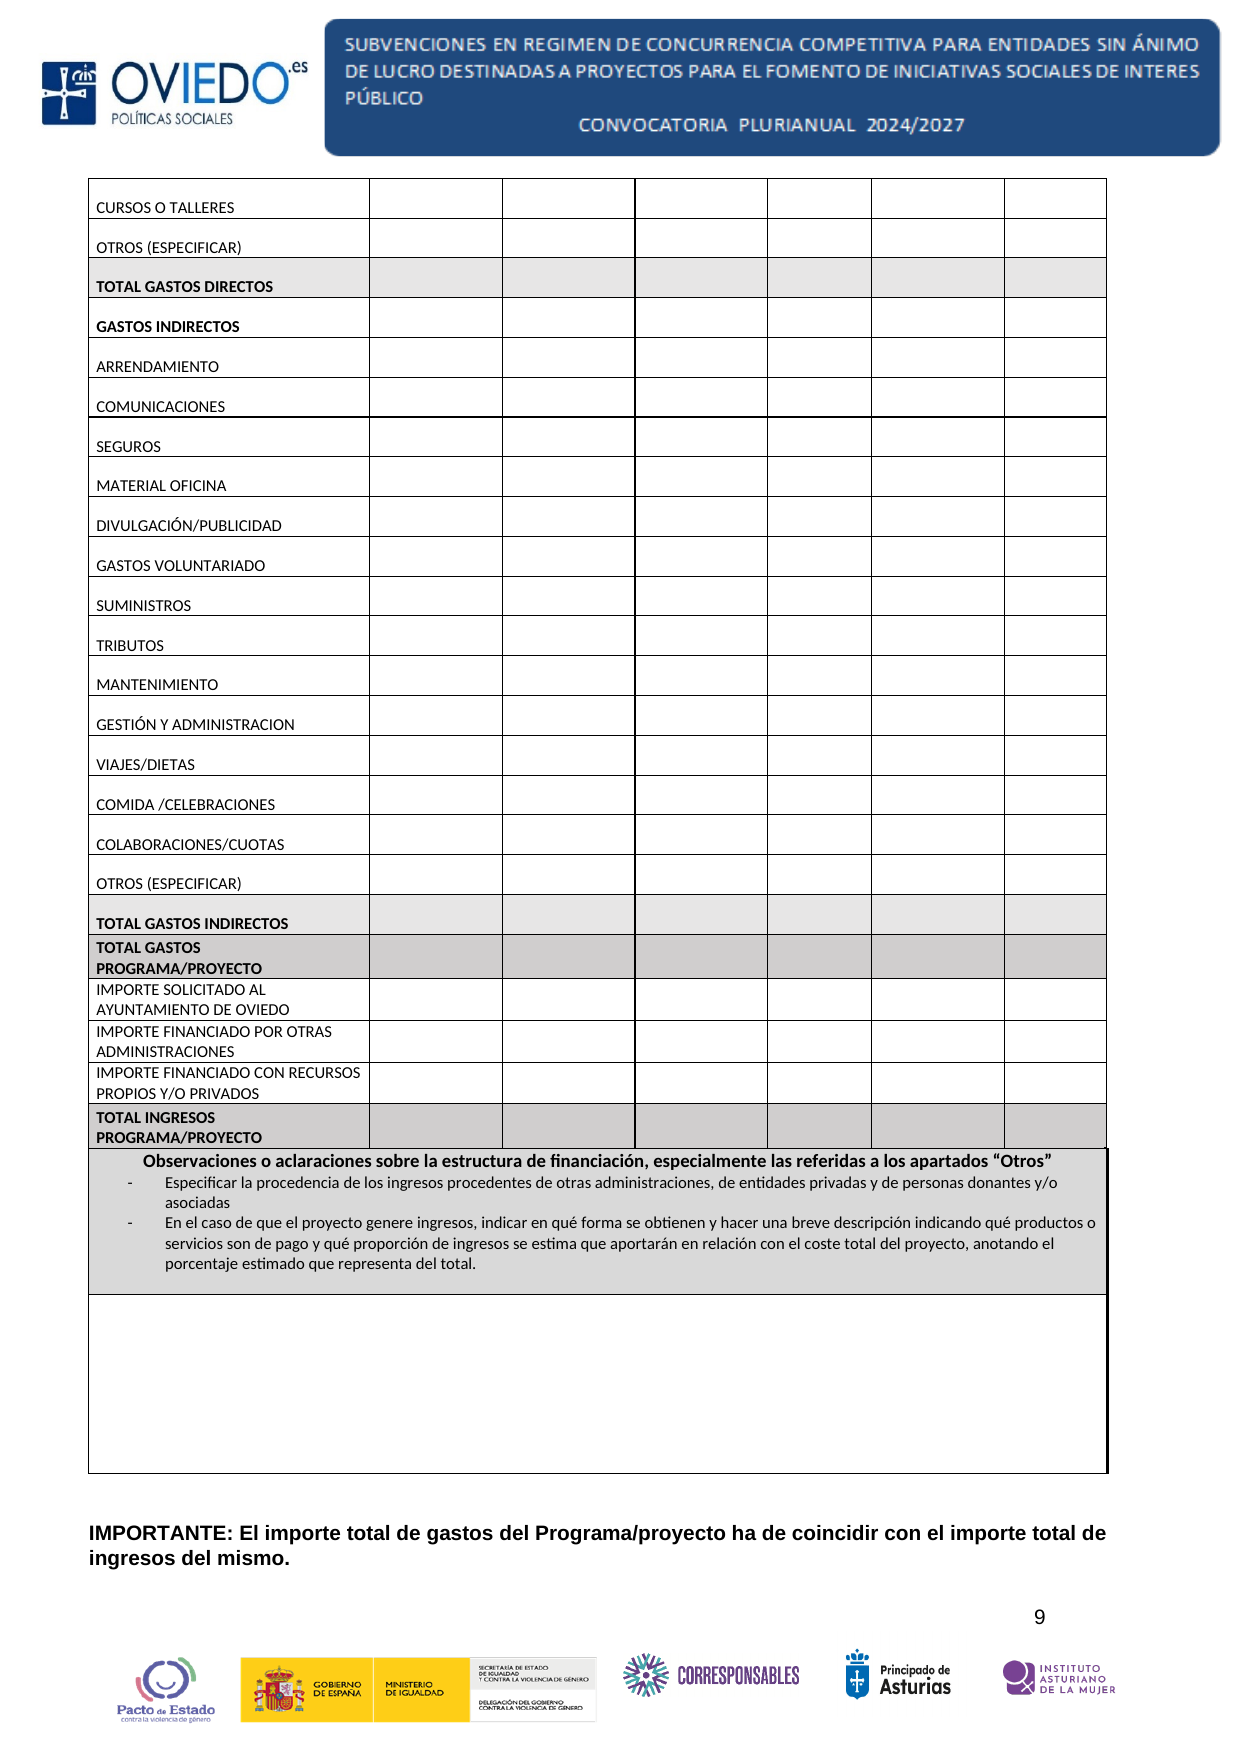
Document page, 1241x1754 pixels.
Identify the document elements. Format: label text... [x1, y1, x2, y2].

table_cell [503, 616, 634, 655]
table_cell [636, 457, 767, 496]
picture [37, 53, 309, 128]
table_cell MATERIAL OFICINA [89, 457, 369, 496]
table_cell [872, 736, 1004, 774]
table_cell [1005, 855, 1106, 894]
table_cell [768, 298, 871, 337]
table_cell [872, 537, 1004, 576]
table_cell COMUNICACIONES [89, 378, 369, 416]
table_cell [503, 577, 634, 615]
table_cell COLABORACIONES/CUOTAS [89, 815, 369, 854]
table_cell [636, 979, 767, 1020]
table_cell [1005, 815, 1106, 854]
table_cell IMPORTE SOLICITADO AL AYUNTAMIENTO DE OVIEDO [89, 979, 369, 1020]
table_cell CURSOS O TALLERES [89, 179, 369, 217]
table_cell DIVULGACIÓN/PUBLICIDAD [89, 497, 369, 536]
table_cell [503, 979, 634, 1020]
table_cell IMPORTE FINANCIADO CON RECURSOS PROPIOS Y/O PRIVADOS [89, 1063, 369, 1103]
table_cell [370, 179, 502, 217]
table_cell [872, 378, 1004, 416]
table_cell [872, 219, 1004, 257]
table_cell [503, 1063, 634, 1103]
table_cell [370, 855, 502, 894]
table_cell [370, 219, 502, 257]
table_cell TOTAL GASTOS DIRECTOS [89, 258, 369, 297]
table_cell [872, 776, 1004, 814]
table_cell [636, 616, 767, 655]
table_cell ARRENDAMIENTO [89, 338, 369, 377]
table_cell [872, 1104, 1004, 1148]
table_cell [1005, 736, 1106, 774]
text IMPORTANTE: El importe total de gastos del Programa/proyecto ha de coincidir con el importe total de ingresos del mismo. [89, 1521, 1138, 1570]
picture [829, 1631, 967, 1717]
table_cell [1005, 258, 1106, 297]
table_cell [370, 338, 502, 377]
table_cell [503, 378, 634, 416]
table_cell [1005, 616, 1106, 655]
table_cell [1005, 1063, 1106, 1103]
table_cell TRIBUTOS [89, 616, 369, 655]
table_cell [768, 895, 871, 934]
table_cell [768, 418, 871, 456]
table_cell [503, 1104, 634, 1148]
table_cell [1005, 895, 1106, 934]
table_cell VIAJES/DIETAS [89, 736, 369, 774]
table_cell OTROS (ESPECIFICAR) [89, 855, 369, 894]
table_cell [503, 497, 634, 536]
table_cell [768, 537, 871, 576]
table_cell [370, 776, 502, 814]
table_cell [872, 855, 1004, 894]
table_cell [1005, 776, 1106, 814]
table_cell [636, 696, 767, 735]
table_cell [768, 696, 871, 735]
table_cell [370, 736, 502, 774]
table_cell [872, 656, 1004, 695]
table_cell MANTENIMIENTO [89, 656, 369, 695]
table_cell [370, 979, 502, 1020]
table_cell GASTOS INDIRECTOS [89, 298, 369, 337]
table_cell SEGUROS [89, 418, 369, 456]
table_cell [370, 497, 502, 536]
table_cell [503, 815, 634, 854]
table_cell [1005, 338, 1106, 377]
table_cell GASTOS VOLUNTARIADO [89, 537, 369, 576]
table_cell [503, 219, 634, 257]
table_cell [1005, 577, 1106, 615]
table_cell [370, 298, 502, 337]
table_cell [1005, 935, 1106, 978]
table_cell [872, 696, 1004, 735]
table_cell [370, 935, 502, 978]
table_cell [872, 418, 1004, 456]
table_cell OTROS (ESPECIFICAR) [89, 219, 369, 257]
table_cell [872, 298, 1004, 337]
table_cell [768, 855, 871, 894]
table_cell [636, 1063, 767, 1103]
table_cell [370, 457, 502, 496]
table_cell [503, 298, 634, 337]
table_cell [370, 696, 502, 735]
table_cell [370, 537, 502, 576]
picture [105, 1653, 602, 1726]
table_cell [768, 935, 871, 978]
table_cell TOTAL INGRESOS PROGRAMA/PROYECTO [89, 1104, 369, 1148]
table_cell [503, 457, 634, 496]
table_cell SUMINISTROS [89, 577, 369, 615]
table_cell [636, 736, 767, 774]
table_cell [768, 258, 871, 297]
table_cell [768, 656, 871, 695]
table_cell [636, 855, 767, 894]
table_cell [503, 895, 634, 934]
table_cell [872, 497, 1004, 536]
table_cell [370, 577, 502, 615]
table_cell [1005, 696, 1106, 735]
table_cell [1005, 1021, 1106, 1062]
table_cell [636, 1104, 767, 1148]
table_cell TOTAL GASTOS PROGRAMA/PROYECTO [89, 935, 369, 978]
table_cell [768, 457, 871, 496]
table_cell [370, 258, 502, 297]
table_cell [370, 895, 502, 934]
table_cell [768, 577, 871, 615]
table_cell [1005, 979, 1106, 1020]
table_cell [370, 656, 502, 695]
table_cell [636, 378, 767, 416]
table_cell [89, 1295, 1106, 1473]
table_cell [872, 979, 1004, 1020]
table_cell [1005, 457, 1106, 496]
table_cell [503, 179, 634, 217]
table_cell [503, 537, 634, 576]
table_cell [370, 418, 502, 456]
table_cell [872, 577, 1004, 615]
table_cell [1005, 378, 1106, 416]
table_cell [1005, 497, 1106, 536]
table_cell [872, 815, 1004, 854]
table_cell [1005, 656, 1106, 695]
table_cell [1005, 298, 1106, 337]
table_cell [503, 776, 634, 814]
table_cell IMPORTE FINANCIADO POR OTRAS ADMINISTRACIONES [89, 1021, 369, 1062]
table_cell [768, 338, 871, 377]
table_cell [872, 616, 1004, 655]
table_cell [503, 1021, 634, 1062]
table_cell Observaciones o aclaraciones sobre la estructura de financiación, especialmente las referidas a los apartados “Otros” Especificar la procedencia de los ingresos procedentes de otras administraciones, de entidades privadas y de personas donantes y/o asociadas En el caso de que el proyecto genere ingresos, indicar en qué forma se obtienen y hacer una breve descripción indicando qué productos o servicios son de pago y qué proporción de ingresos se estima que aportarán en relación con el coste total del proyecto, anotando el porcentaje estimado que representa del total. [89, 1149, 1106, 1294]
table_cell [636, 258, 767, 297]
table_cell [636, 935, 767, 978]
picture [1003, 1660, 1119, 1697]
table_cell [503, 338, 634, 377]
table_cell [636, 179, 767, 217]
table_cell [768, 179, 871, 217]
picture [323, 18, 1223, 157]
table_cell [768, 1104, 871, 1148]
table_cell [636, 298, 767, 337]
table_cell [636, 776, 767, 814]
table_cell [503, 935, 634, 978]
table_cell [768, 736, 871, 774]
table_cell [872, 895, 1004, 934]
table_cell [370, 1063, 502, 1103]
table_cell [872, 1063, 1004, 1103]
table_cell [872, 457, 1004, 496]
table_cell [503, 736, 634, 774]
table_cell [636, 418, 767, 456]
table_cell [768, 1063, 871, 1103]
table_cell [768, 378, 871, 416]
table_cell [872, 258, 1004, 297]
table_cell [768, 776, 871, 814]
table_cell [872, 338, 1004, 377]
table_cell [1005, 537, 1106, 576]
table_cell [636, 537, 767, 576]
table_cell [872, 1021, 1004, 1062]
table_cell COMIDA /CELEBRACIONES [89, 776, 369, 814]
table_cell [636, 338, 767, 377]
table_cell [503, 855, 634, 894]
table_cell [636, 577, 767, 615]
table_cell [872, 935, 1004, 978]
table_cell [636, 1021, 767, 1062]
table_cell [370, 378, 502, 416]
table_cell [872, 179, 1004, 217]
table_cell [768, 219, 871, 257]
table_cell [503, 258, 634, 297]
table_cell [768, 979, 871, 1020]
table_cell [1005, 219, 1106, 257]
table_cell [370, 1021, 502, 1062]
table_cell [636, 219, 767, 257]
table_cell [1005, 418, 1106, 456]
table_cell [503, 696, 634, 735]
table_cell [636, 895, 767, 934]
table_cell [768, 616, 871, 655]
table_cell [768, 815, 871, 854]
table_cell GESTIÓN Y ADMINISTRACION [89, 696, 369, 735]
table_cell [503, 656, 634, 695]
table_cell [636, 656, 767, 695]
table_cell [636, 815, 767, 854]
picture [623, 1653, 799, 1697]
table_cell [370, 1104, 502, 1148]
table_cell [768, 1021, 871, 1062]
table_cell [1005, 179, 1106, 217]
table_cell [1005, 1104, 1106, 1148]
table_cell [768, 497, 871, 536]
table_cell [503, 418, 634, 456]
table_cell [370, 815, 502, 854]
table_cell [636, 497, 767, 536]
table_cell [370, 616, 502, 655]
table_cell TOTAL GASTOS INDIRECTOS [89, 895, 369, 934]
